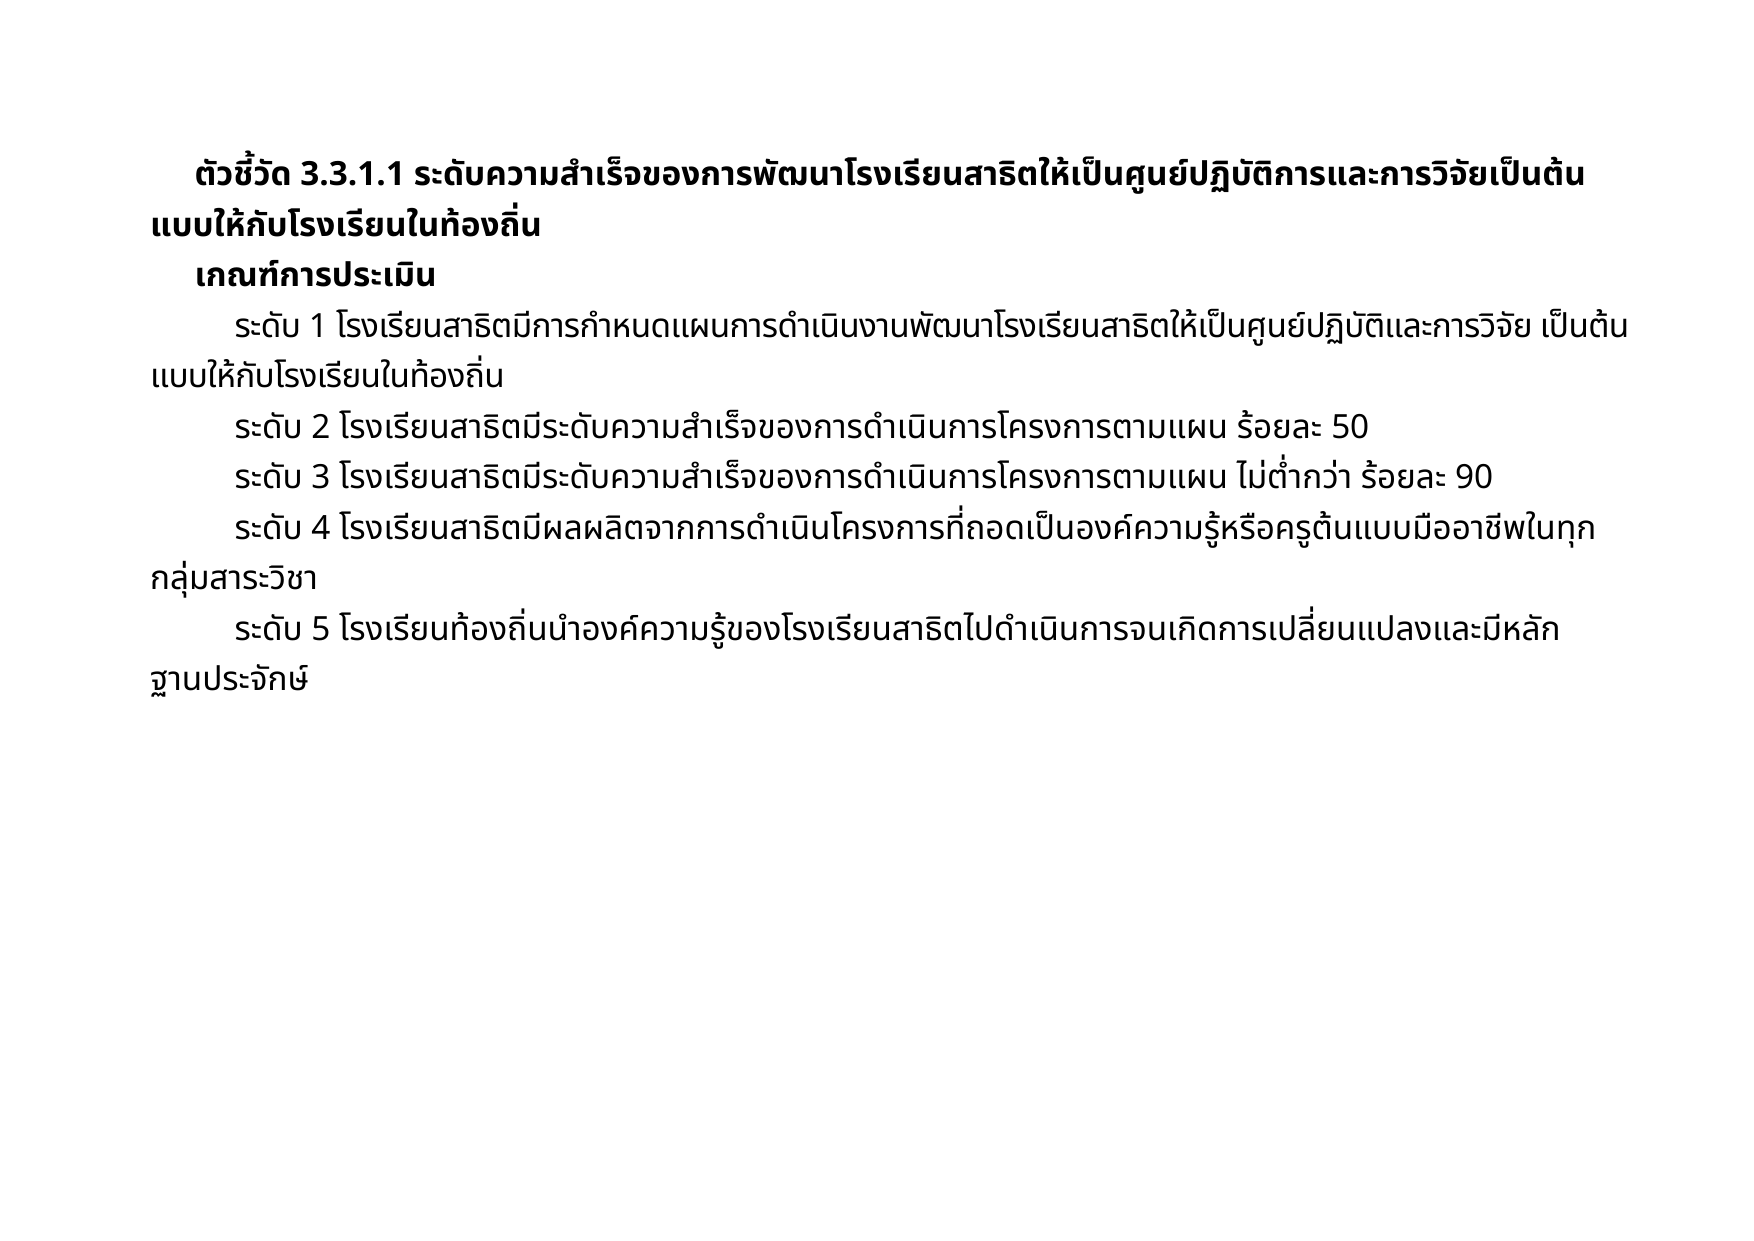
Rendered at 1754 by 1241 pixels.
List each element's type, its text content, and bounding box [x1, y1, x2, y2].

text ระดับ 3 โรงเรียนสาธิตมีระดับความสำเร็จของการดำเนินการโครงการตามแผน ไม่ต่ำกว่า ร้อยละ 90 [150, 453, 1604, 504]
text ระดับ 1 โรงเรียนสาธิตมีการกำหนดแผนการดำเนินงานพัฒนาโรงเรียนสาธิตให้เป็นศูนย์ปฏิบัติและการวิจัย เป็นต้นแบบให้กับโรงเรียนในท้องถิ่น [150, 301, 1666, 402]
text ระดับ 5 โรงเรียนท้องถิ่นนำองค์ความรู้ของโรงเรียนสาธิตไปดำเนินการจนเกิดการเปลี่ยนแปลงและมีหลักฐานประจักษ์ [150, 605, 1604, 706]
text ตัวชี้วัด 3.3.1.1 ระดับความสำเร็จของการพัฒนาโรงเรียนสาธิตให้เป็นศูนย์ปฏิบัติการและการวิจัยเป็นต้นแบบให้กับโรงเรียนในท้องถิ่น [150, 150, 1604, 251]
text ระดับ 4 โรงเรียนสาธิตมีผลผลิตจากการดำเนินโครงการที่ถอดเป็นองค์ความรู้หรือครูต้นแบบมืออาชีพในทุกกลุ่มสาระวิชา [150, 504, 1604, 605]
text เกณฑ์การประเมิน [150, 251, 1631, 301]
text ระดับ 2 โรงเรียนสาธิตมีระดับความสำเร็จของการดำเนินการโครงการตามแผน ร้อยละ 50 [150, 402, 1604, 453]
